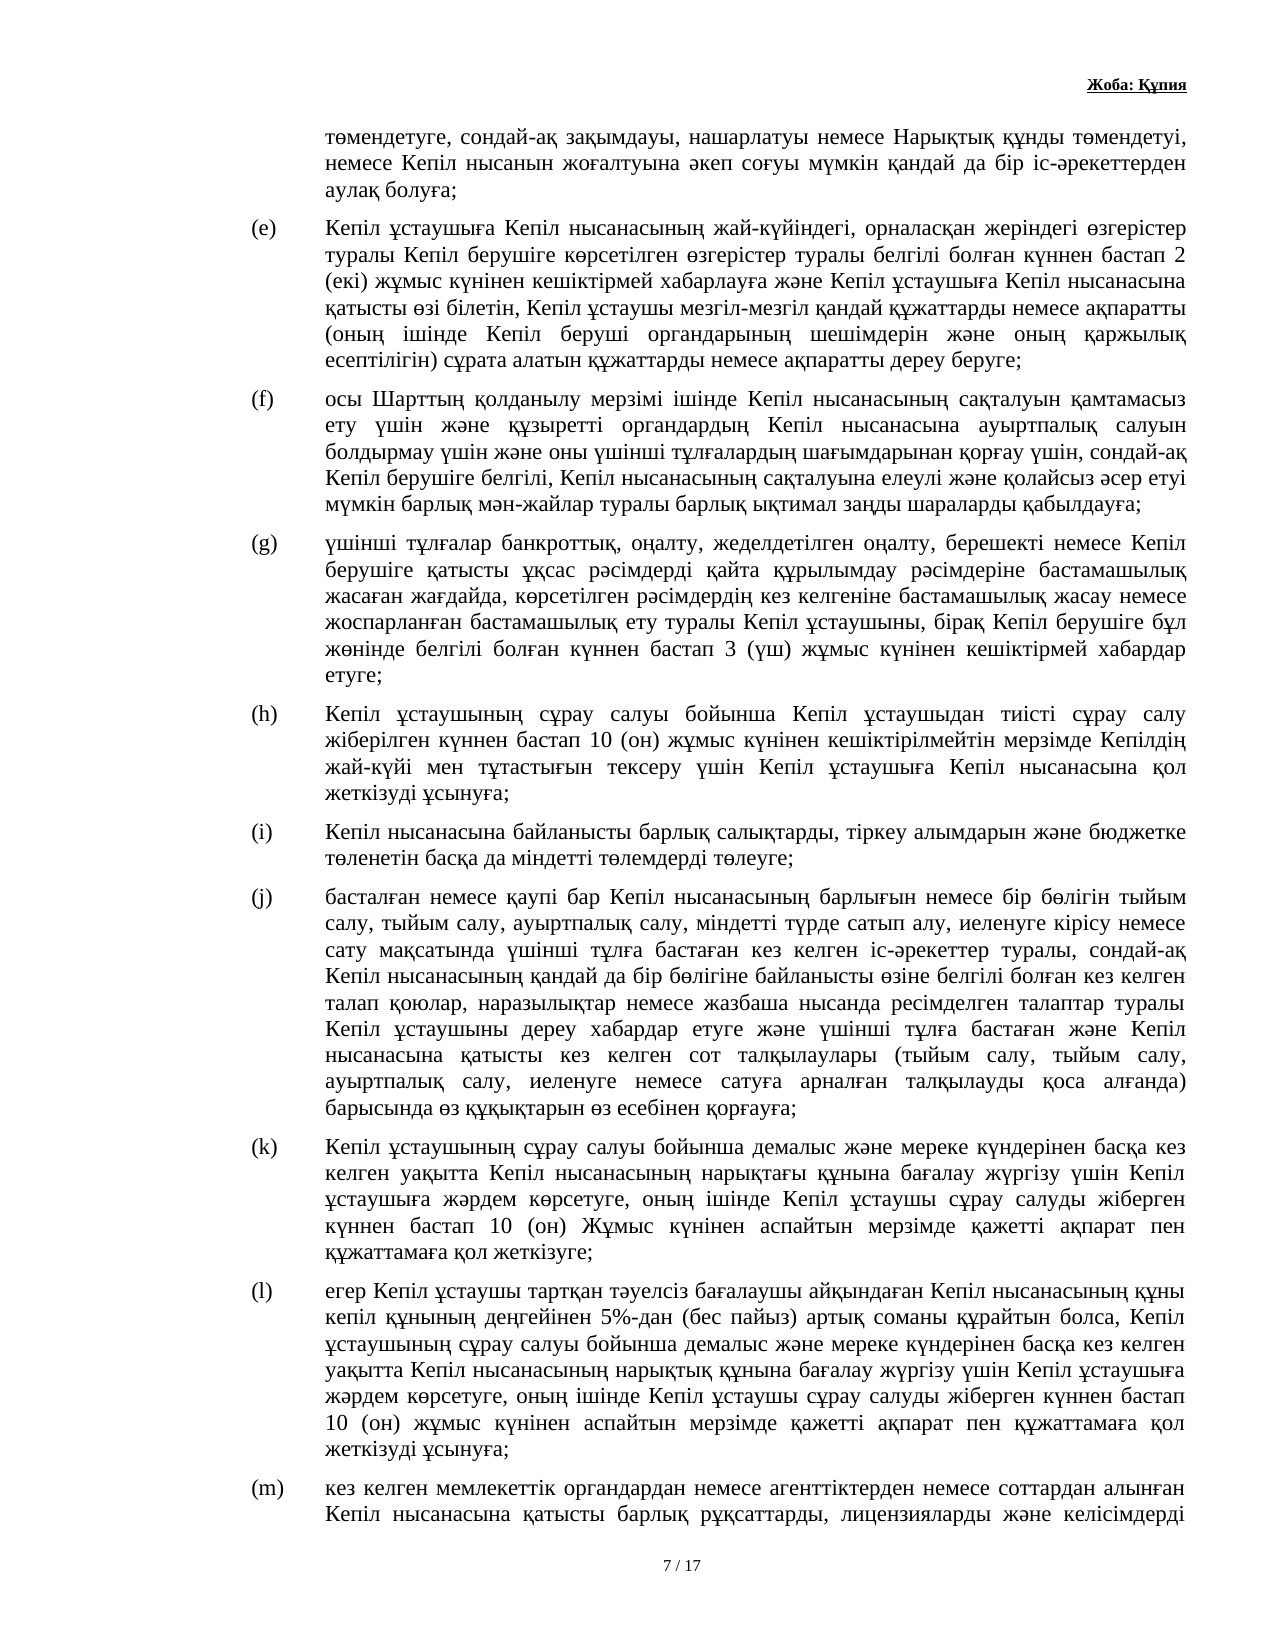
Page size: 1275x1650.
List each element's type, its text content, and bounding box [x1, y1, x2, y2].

subtitle басталған немесе қаупі бар Кепіл нысанасының барлығын немесе бір бөлігін тыйым салу, тыйым салу, ауыртпалық салу, міндетті түрде сатып алу, иеленуге кірісу немесе сату мақсатында үшінші тұлға бастаған кез келген іс-әрекеттер туралы, сондай-ақ Кепіл нысанасының қандай да бір бөлігіне байланысты өзіне белгілі болған кез келген талап қоюлар, наразылықтар немесе жазбаша нысанда ресімделген талаптар туралы Кепіл ұстаушыны дереу хабардар етуге және үшінші тұлға бастаған және Кепіл нысанасына қатысты кез келген сот талқылаулары (тыйым салу, тыйым салу, ауыртпалық салу, иеленуге немесе сатуға арналған талқылауды қоса алғанда) барысында өз құқықтарын өз есебінен қорғауға; [251, 883, 1186, 1120]
subtitle егер Кепіл ұстаушы тартқан тәуелсіз бағалаушы айқындаған Кепіл нысанасының құны кепіл құнының деңгейінен 5%-дан (бес пайыз) артық соманы құрайтын болса, Кепіл ұстаушының сұрау салуы бойынша демалыс және мереке күндерінен басқа кез келген уақытта Кепіл нысанасының нарықтық құнына бағалау жүргізу үшін Кепіл ұстаушыға жәрдем көрсетуге, оның ішінде Кепіл ұстаушы сұрау салуды жіберген күннен бастап 10 (он) жұмыс күнінен аспайтын мерзімде қажетті ақпарат пен құжаттамаға қол жеткізуді ұсынуға; [251, 1277, 1186, 1462]
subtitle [251, 1474, 1186, 1527]
subtitle Кепіл ұстаушыға Кепіл нысанасының жай-күйіндегі, орналасқан жеріндегі өзгерістер туралы Кепіл берушіге көрсетілген өзгерістер туралы белгілі болған күннен бастап 2 (екі) жұмыс күнінен кешіктірмей хабарлауға және Кепіл ұстаушыға Кепіл нысанасына қатысты өзі білетін, Кепіл ұстаушы мезгіл-мезгіл қандай құжаттарды немесе ақпаратты (оның ішінде Кепіл беруші органдарының шешімдерін және оның қаржылық есептілігін) сұрата алатын құжаттарды немесе ақпаратты дереу беруге; [251, 214, 1186, 373]
subtitle Кепіл ұстаушының сұрау салуы бойынша демалыс және мереке күндерінен басқа кез келген уақытта Кепіл нысанасының нарықтағы құнына бағалау жүргізу үшін Кепіл ұстаушыға жәрдем көрсетуге, оның ішінде Кепіл ұстаушы сұрау салуды жіберген күннен бастап 10 (он) Жұмыс күнінен аспайтын мерзімде қажетті ақпарат пен құжаттамаға қол жеткізуге; [251, 1133, 1186, 1264]
subtitle үшінші тұлғалар банкроттық, оңалту, жеделдетілген оңалту, берешекті немесе Кепіл берушіге қатысты ұқсас рәсімдерді қайта құрылымдау рәсімдеріне бастамашылық жасаған жағдайда, көрсетілген рәсімдердің кез келгеніне бастамашылық жасау немесе жоспарланған бастамашылық ету туралы Кепіл ұстаушыны, бірақ Кепіл берушіге бұл жөнінде белгілі болған күннен бастап 3 (үш) жұмыс күнінен кешіктірмей хабардар етуге; [251, 529, 1186, 687]
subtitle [251, 123, 1186, 202]
subtitle осы Шарттың қолданылу мерзімі ішінде Кепіл нысанасының сақталуын қамтамасыз ету үшін және құзыретті органдардың Кепіл нысанасына ауыртпалық салуын болдырмау үшін және оны үшінші тұлғалардың шағымдарынан қорғау үшін, сондай-ақ Кепіл берушіге белгілі, Кепіл нысанасының сақталуына елеулі және қолайсыз әсер етуі мүмкін барлық мән-жайлар туралы барлық ықтимал заңды шараларды қабылдауға; [251, 385, 1186, 517]
subtitle Кепіл нысанасына байланысты барлық салықтарды, тіркеу алымдарын және бюджетке төленетін басқа да міндетті төлемдерді төлеуге; [251, 818, 1186, 871]
subtitle Кепіл ұстаушының сұрау салуы бойынша Кепіл ұстаушыдан тиісті сұрау салу жіберілген күннен бастап 10 (он) жұмыс күнінен кешіктірілмейтін мерзімде Кепілдің жай-күйі мен тұтастығын тексеру үшін Кепіл ұстаушыға Кепіл нысанасына қол жеткізуді ұсынуға; [251, 700, 1186, 805]
